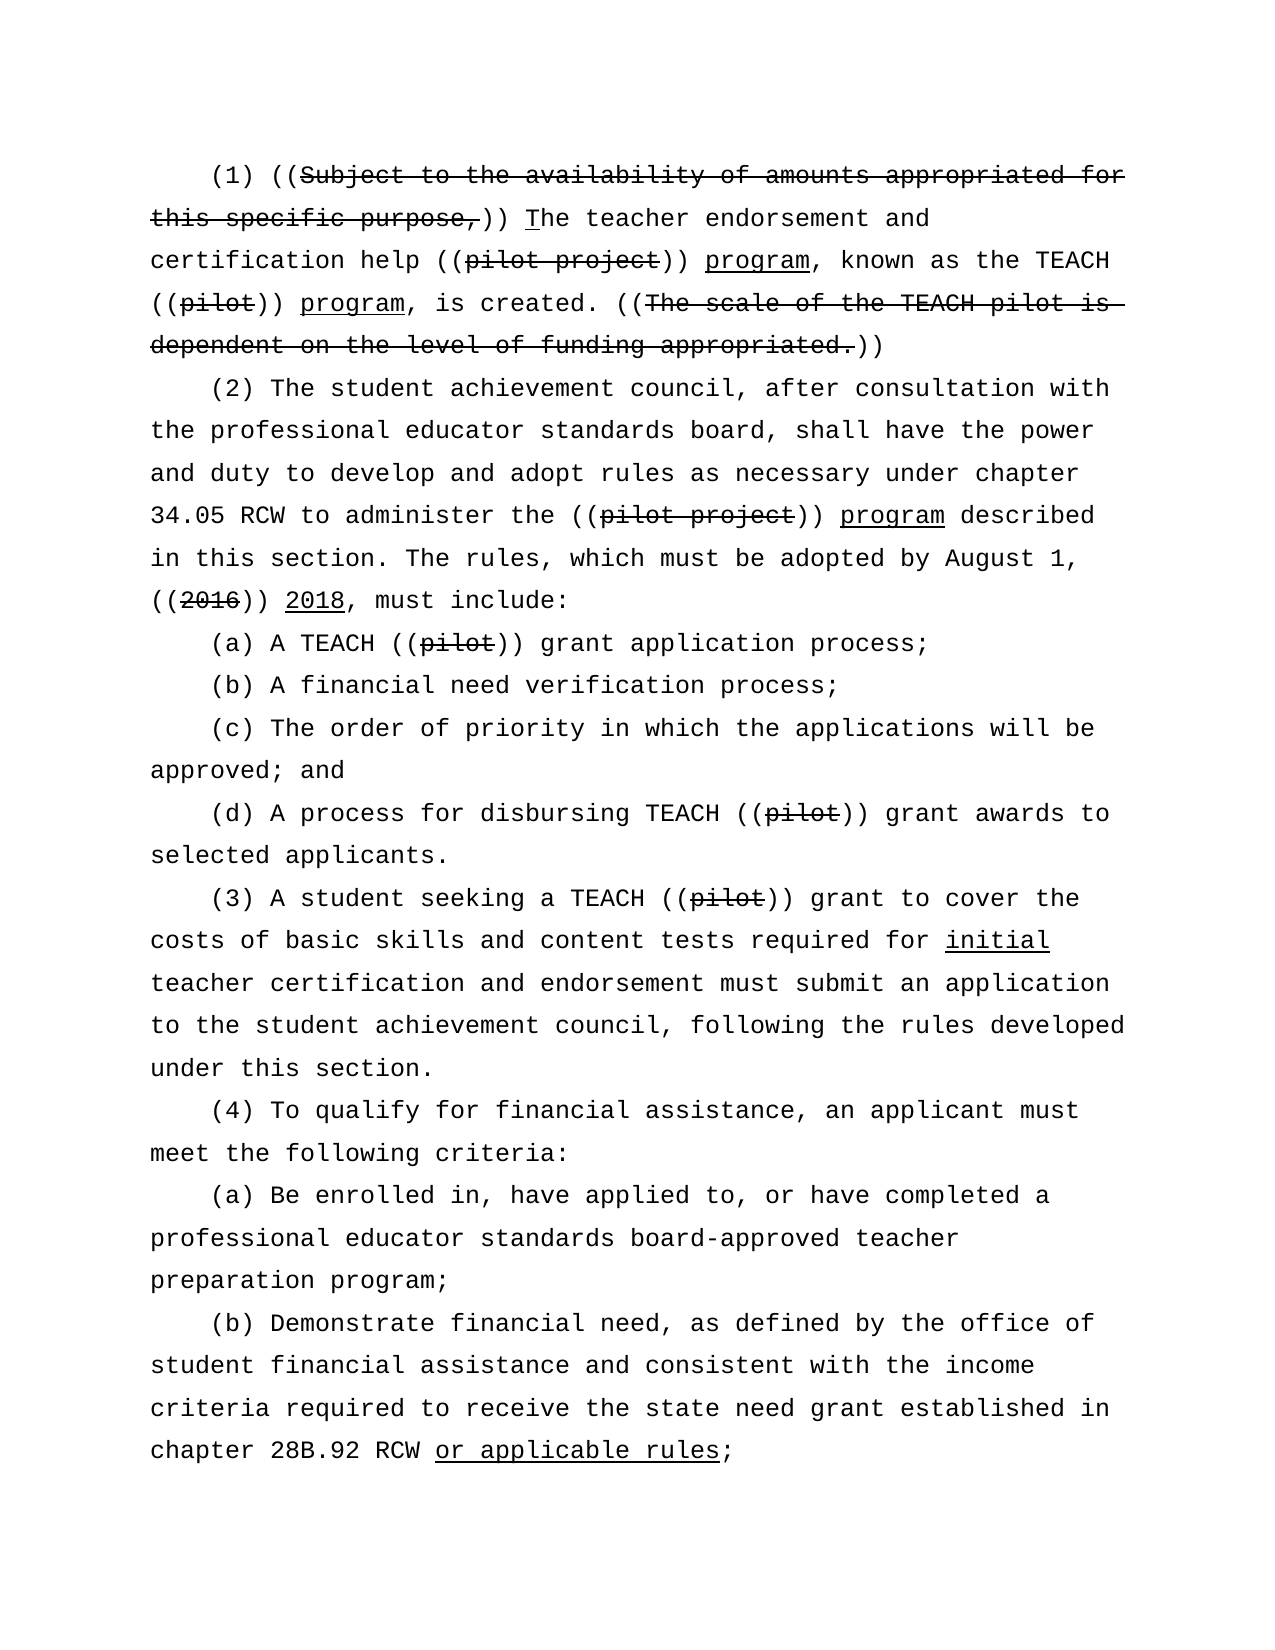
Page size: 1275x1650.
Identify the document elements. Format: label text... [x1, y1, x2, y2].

text (2) The student achievement council, after consultation with the professional educator standards board, shall have the power and duty to develop and adopt rules as necessary under chapter 34.05 RCW to administer the ((pilot project)) program described in this section. The rules, which must be adopted by August 1, ((2016)) 2018, must include: [150, 362, 1125, 617]
text (d) A process for disbursing TEACH ((pilot)) grant awards to selected applicants. [150, 787, 1125, 872]
text (1) ((Subject to the availability of amounts appropriated for this specific purpose,)) The teacher endorsement and certification help ((pilot project)) program, known as the TEACH ((pilot)) program, is created. ((The scale of the TEACH pilot is dependent on the level of funding appropriated.)) [150, 150, 1125, 362]
text (a) Be enrolled in, have applied to, or have completed a professional educator standards board-approved teacher preparation program; [150, 1170, 1125, 1297]
text (3) A student seeking a TEACH ((pilot)) grant to cover the costs of basic skills and content tests required for initial teacher certification and endorsement must submit an application to the student achievement council, following the rules developed under this section. [150, 872, 1125, 1085]
text (b) A financial need verification process; [150, 660, 1125, 702]
text (a) A TEACH ((pilot)) grant application process; [150, 617, 1125, 660]
text (b) Demonstrate financial need, as defined by the office of student financial assistance and consistent with the income criteria required to receive the state need grant established in chapter 28B.92 RCW or applicable rules; [150, 1297, 1125, 1467]
text (4) To qualify for financial assistance, an applicant must meet the following criteria: [150, 1085, 1125, 1170]
text (c) The order of priority in which the applications will be approved; and [150, 702, 1125, 787]
